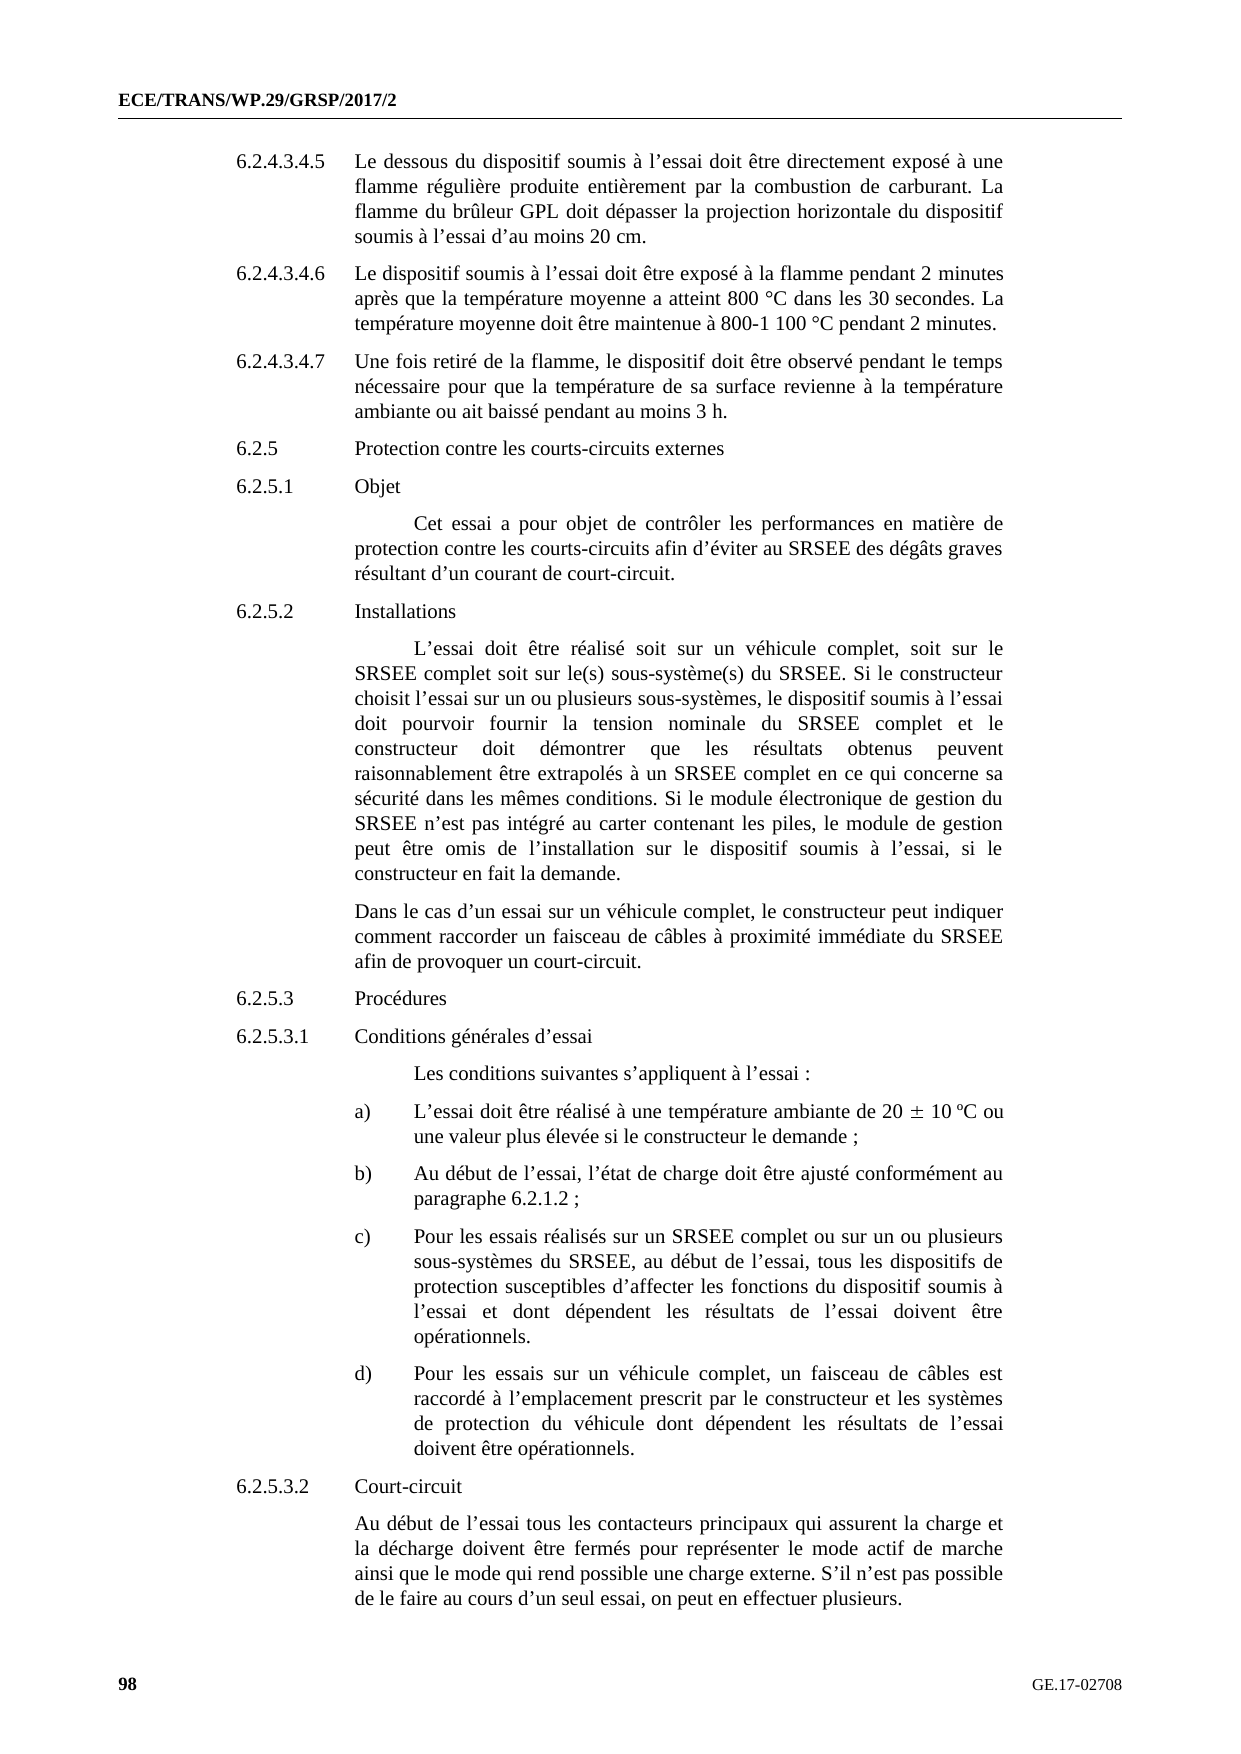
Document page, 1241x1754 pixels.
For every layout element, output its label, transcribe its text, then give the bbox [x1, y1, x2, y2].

text 6.2.4.3.4.5 Le dessous du dispositif soumis à l’essai doit être directement exposé à une flamme régulière produite entièrement par la combustion de carburant. La flamme du brûleur GPL doit dépasser la projection horizontale du dispositif soumis à l’essai d’au moins 20 cm. [236, 148, 1004, 248]
text Les conditions suivantes s’appliquent à l’essai : [354, 1060, 1004, 1085]
text L’essai doit être réalisé soit sur un véhicule complet, soit sur le SRSEE complet soit sur le(s) sous-système(s) du SRSEE. Si le constructeur choisit l’essai sur un ou plusieurs sous-systèmes, le dispositif soumis à l’essai doit pourvoir fournir la tension nominale du SRSEE complet et le constructeur doit démontrer que les résultats obtenus peuvent raisonnablement être extrapolés à un SRSEE complet en ce qui concerne sa sécurité dans les mêmes conditions. Si le module électronique de gestion du SRSEE n’est pas intégré au carter contenant les piles, le module de gestion peut être omis de l’installation sur le dispositif soumis à l’essai, si le constructeur en fait la demande. [354, 635, 1004, 885]
text c) Pour les essais réalisés sur un SRSEE complet ou sur un ou plusieurs sous-systèmes du SRSEE, au début de l’essai, tous les dispositifs de protection susceptibles d’affecter les fonctions du dispositif soumis à l’essai et dont dépendent les résultats de l’essai doivent être opérationnels. [354, 1223, 1004, 1348]
text 6.2.5.3.2 Court-circuit [236, 1473, 1004, 1498]
text Cet essai a pour objet de contrôler les performances en matière de protection contre les courts-circuits afin d’éviter au SRSEE des dégâts graves résultant d’un courant de court-circuit. [354, 510, 1004, 585]
text 6.2.4.3.4.7 Une fois retiré de la flamme, le dispositif doit être observé pendant le temps nécessaire pour que la température de sa surface revienne à la température ambiante ou ait baissé pendant au moins 3 h. [236, 348, 1004, 423]
text d) Pour les essais sur un véhicule complet, un faisceau de câbles est raccordé à l’emplacement prescrit par le constructeur et les systèmes de protection du véhicule dont dépendent les résultats de l’essai doivent être opérationnels. [354, 1360, 1004, 1460]
text 6.2.4.3.4.6 Le dispositif soumis à l’essai doit être exposé à la flamme pendant 2 minutes après que la température moyenne a atteint 800 °C dans les 30 secondes. La température moyenne doit être maintenue à 800-1 100 °C pendant 2 minutes. [236, 260, 1004, 335]
text Dans le cas d’un essai sur un véhicule complet, le constructeur peut indiquer comment raccorder un faisceau de câbles à proximité immédiate du SRSEE afin de provoquer un court-circuit. [354, 898, 1004, 973]
text 6.2.5.2 Installations [236, 598, 1004, 623]
text 6.2.5.3.1 Conditions générales d’essai [236, 1023, 1004, 1048]
text b) Au début de l’essai, l’état de charge doit être ajusté conformément au paragraphe 6.2.1.2 ; [354, 1160, 1004, 1210]
text 6.2.5.3 Procédures [236, 985, 1004, 1010]
text 6.2.5 Protection contre les courts-circuits externes [236, 435, 1004, 460]
text 6.2.5.1 Objet [236, 473, 1004, 498]
text a) L’essai doit être réalisé à une température ambiante de 20 10 ºC ou une valeur plus élevée si le constructeur le demande ; [354, 1098, 1004, 1148]
text Au début de l’essai tous les contacteurs principaux qui assurent la charge et la décharge doivent être fermés pour représenter le mode actif de marche ainsi que le mode qui rend possible une charge externe. S’il n’est pas possible de le faire au cours d’un seul essai, on peut en effectuer plusieurs. [354, 1510, 1004, 1610]
